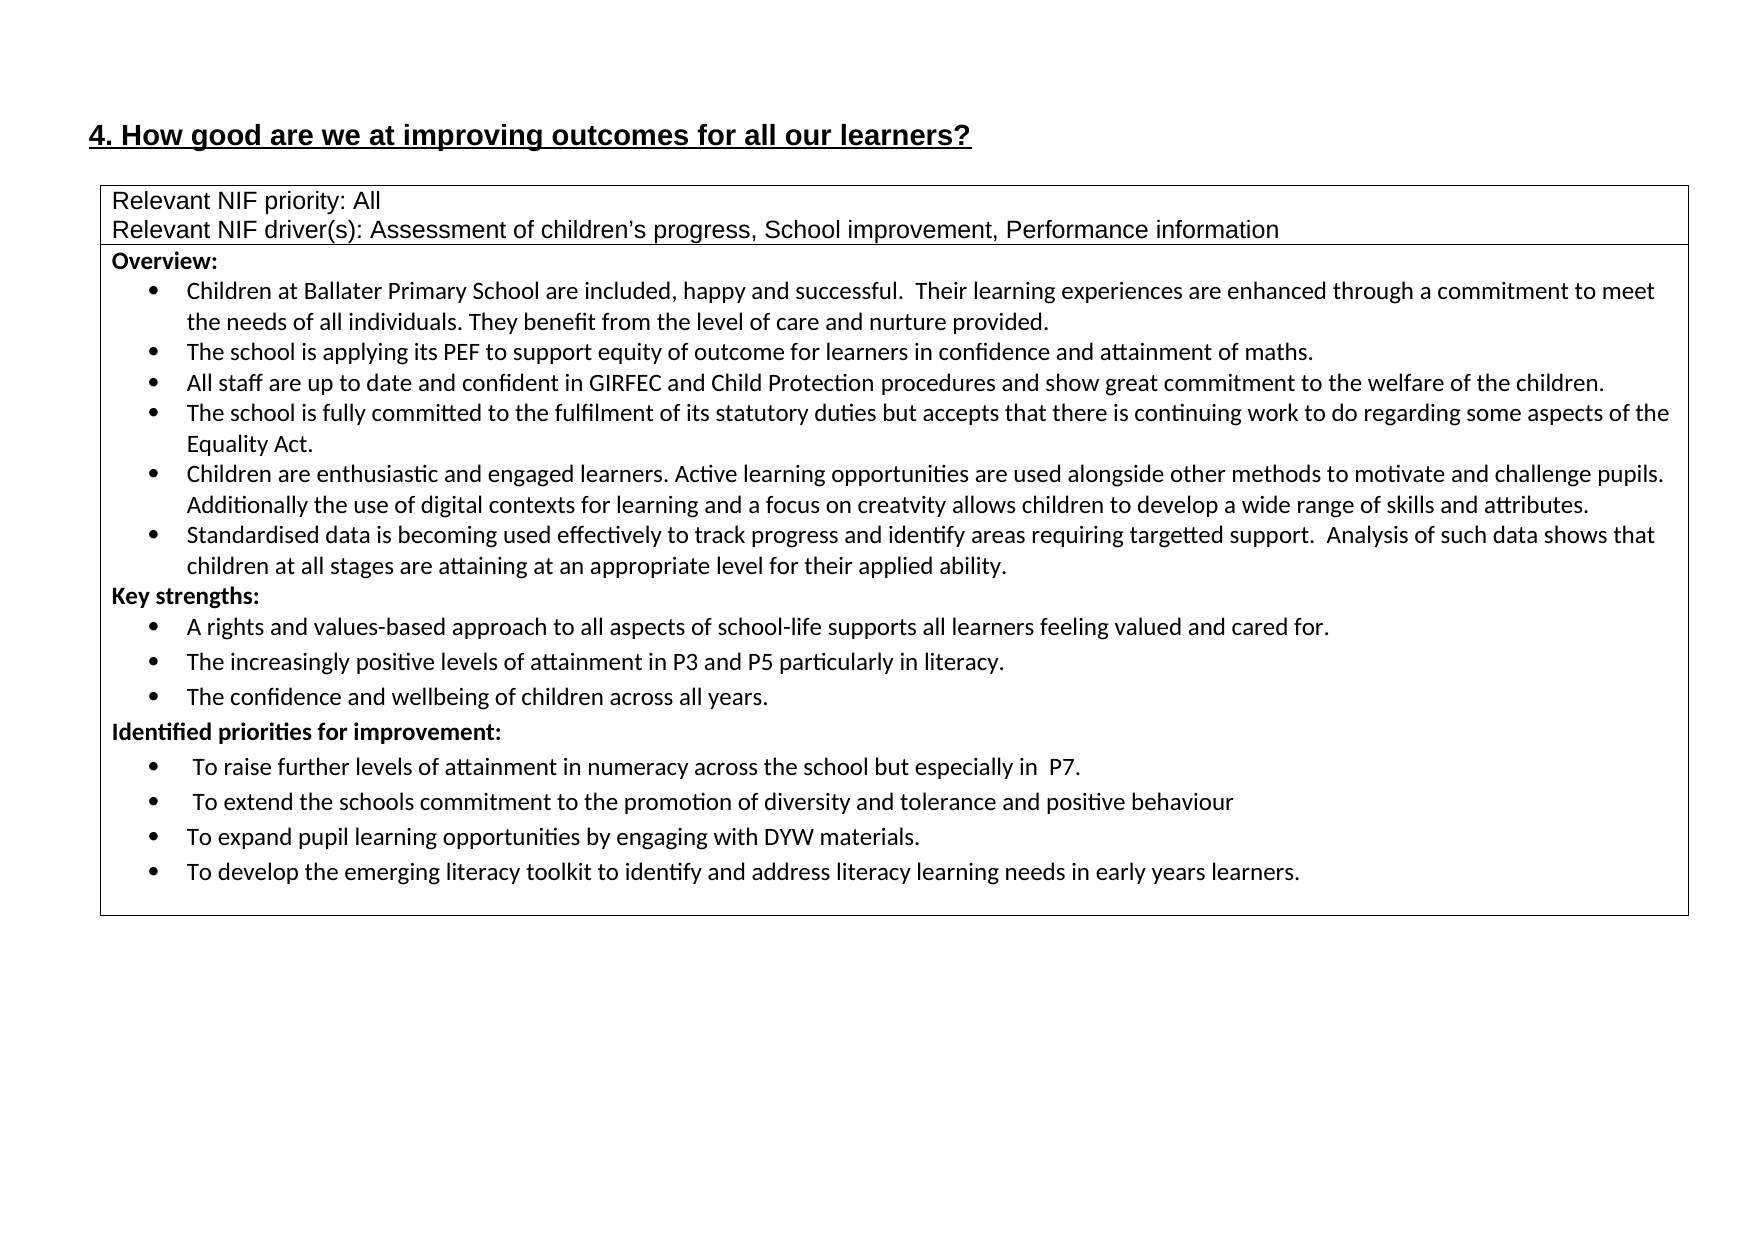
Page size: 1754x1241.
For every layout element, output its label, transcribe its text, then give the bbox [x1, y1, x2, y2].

table_header Relevant NIF priority: All Relevant NIF driver(s): Assessment of children’s progress, School improvement, Performance information [101, 186, 1688, 244]
table_cell Overview: Children at Ballater Primary School are included, happy and successful. Their learning experiences are enhanced through a commitment to meet the needs of all individuals. They benefit from the level of care and nurture provided. The school is applying its PEF to support equity of outcome for learners in confidence and attainment of maths. All staff are up to date and confident in GIRFEC and Child Protection procedures and show great commitment to the welfare of the children. The school is fully committed to the fulfilment of its statutory duties but accepts that there is continuing work to do regarding some aspects of the Equality Act. Children are enthusiastic and engaged learners. Active learning opportunities are used alongside other methods to motivate and challenge pupils. Additionally the use of digital contexts for learning and a focus on creatvity allows children to develop a wide range of skills and attributes. Standardised data is becoming used effectively to track progress and identify areas requiring targetted support. Analysis of such data shows that children at all stages are attaining at an appropriate level for their applied ability. Key strengths: A rights and values-based approach to all aspects of school-life supports all learners feeling valued and cared for. The increasingly positive levels of attainment in P3 and P5 particularly in literacy. The confidence and wellbeing of children across all years. Identified priorities for improvement: To raise further levels of attainment in numeracy across the school but especially in P7. To extend the schools commitment to the promotion of diversity and tolerance and positive behaviour To expand pupil learning opportunities by engaging with DYW materials. To develop the emerging literacy toolkit to identify and address literacy learning needs in early years learners. [101, 245, 1688, 915]
text 4. How good are we at improving outcomes for all our learners? [89, 118, 1665, 152]
